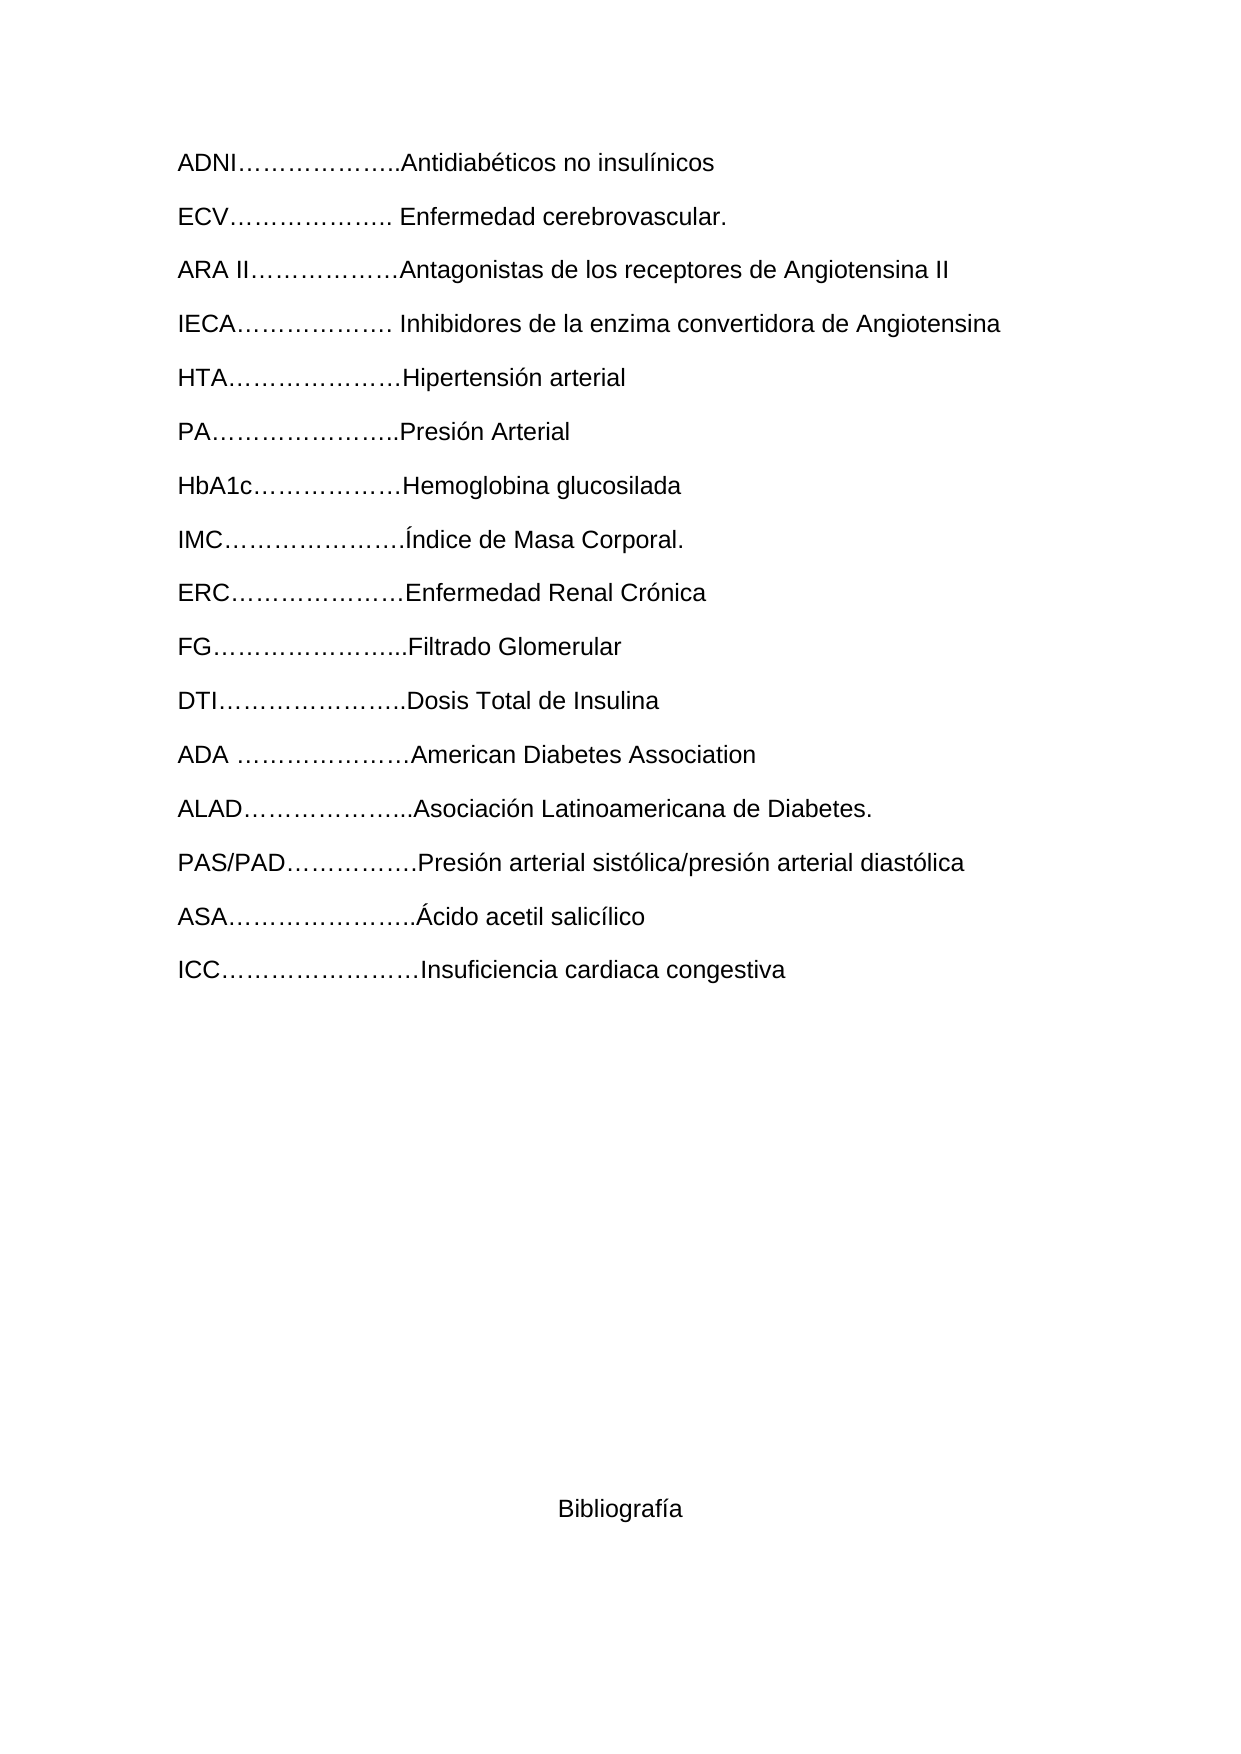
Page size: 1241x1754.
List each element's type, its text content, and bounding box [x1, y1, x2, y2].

text PAS/PAD…………….Presión arterial sistólica/presión arterial diastólica [177, 848, 1063, 876]
text HbA1c………………Hemoglobina glucosilada [177, 471, 1063, 499]
text HTA…………………Hipertensión arterial [177, 363, 1063, 392]
text ASA…………………..Ácido acetil salicílico [177, 902, 1063, 930]
text ICC……………………Insuficiencia cardiaca congestiva [177, 955, 1063, 984]
text Bibliografía [177, 1494, 1063, 1523]
text FG…………………...Filtrado Glomerular [177, 632, 1063, 661]
text DTI…………………..Dosis Total de Insulina [177, 686, 1063, 715]
text ECV……………….. Enfermedad cerebrovascular. [177, 201, 1063, 230]
text PA…………………..Presión Arterial [177, 417, 1063, 446]
text IECA………………. Inhibidores de la enzima convertidora de Angiotensina [177, 309, 1063, 338]
text ALAD………………...Asociación Latinoamericana de Diabetes. [177, 794, 1063, 823]
text IMC………………….Índice de Masa Corporal. [177, 524, 1063, 553]
text ADNI………………..Antidiabéticos no insulínicos [177, 148, 1063, 176]
text ARA II………………Antagonistas de los receptores de Angiotensina II [177, 255, 1063, 284]
text ERC…………………Enfermedad Renal Crónica [177, 578, 1063, 607]
text ADA …………………American Diabetes Association [177, 740, 1063, 769]
